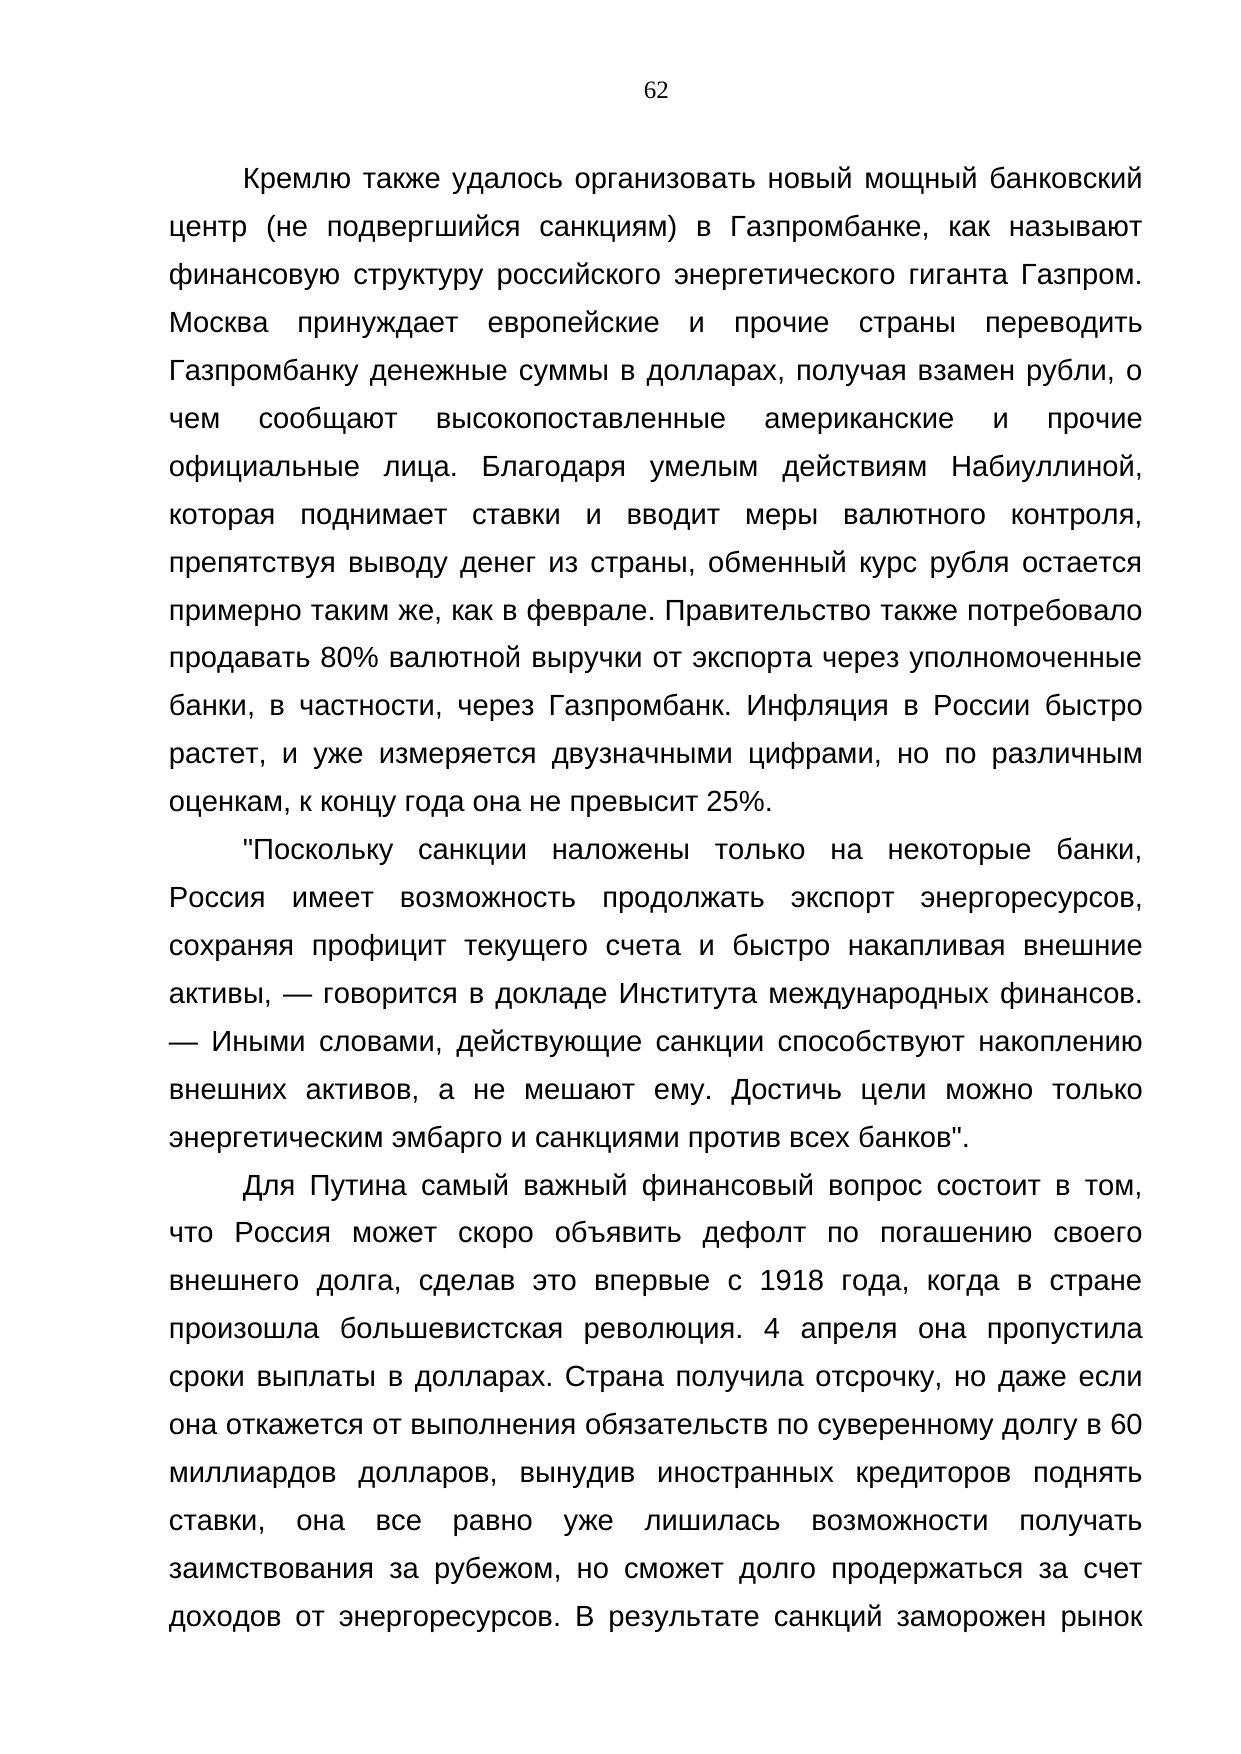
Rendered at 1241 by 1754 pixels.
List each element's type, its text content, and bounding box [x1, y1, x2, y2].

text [169, 1167, 1144, 1632]
text Кремлю также удалось организовать новый мощный банковский центр (не подвергшийся санкциям) в Газпромбанке, как называют финансовую структуру российского энергетического гиганта Газпром. Москва принуждает европейские и прочие страны переводить Газпромбанку денежные суммы в долларах, получая взамен рубли, о чем сообщают высокопоставленные американские и прочие официальные лица. Благодаря умелым действиям Набиуллиной, которая поднимает ставки и вводит меры валютного контроля, препятствуя выводу денег из страны, обменный курс рубля остается примерно таким же, как в феврале. Правительство также потребовало продавать 80% валютной выручки от экспорта через уполномоченные банки, в частности, через Газпромбанк. Инфляция в России быстро растет, и уже измеряется двузначными цифрами, но по различным оценкам, к концу года она не превысит 25%. [169, 161, 1144, 818]
text "Поскольку санкции наложены только на некоторые банки, Россия имеет возможность продолжать экспорт энергоресурсов, сохраняя профицит текущего счета и быстро накапливая внешние активы, — говорится в докладе Института международных финансов. — Иными словами, действующие санкции способствуют накоплению внешних активов, а не мешают ему. Достичь цели можно только энергетическим эмбарго и санкциями против всех банков". [169, 832, 1144, 1153]
